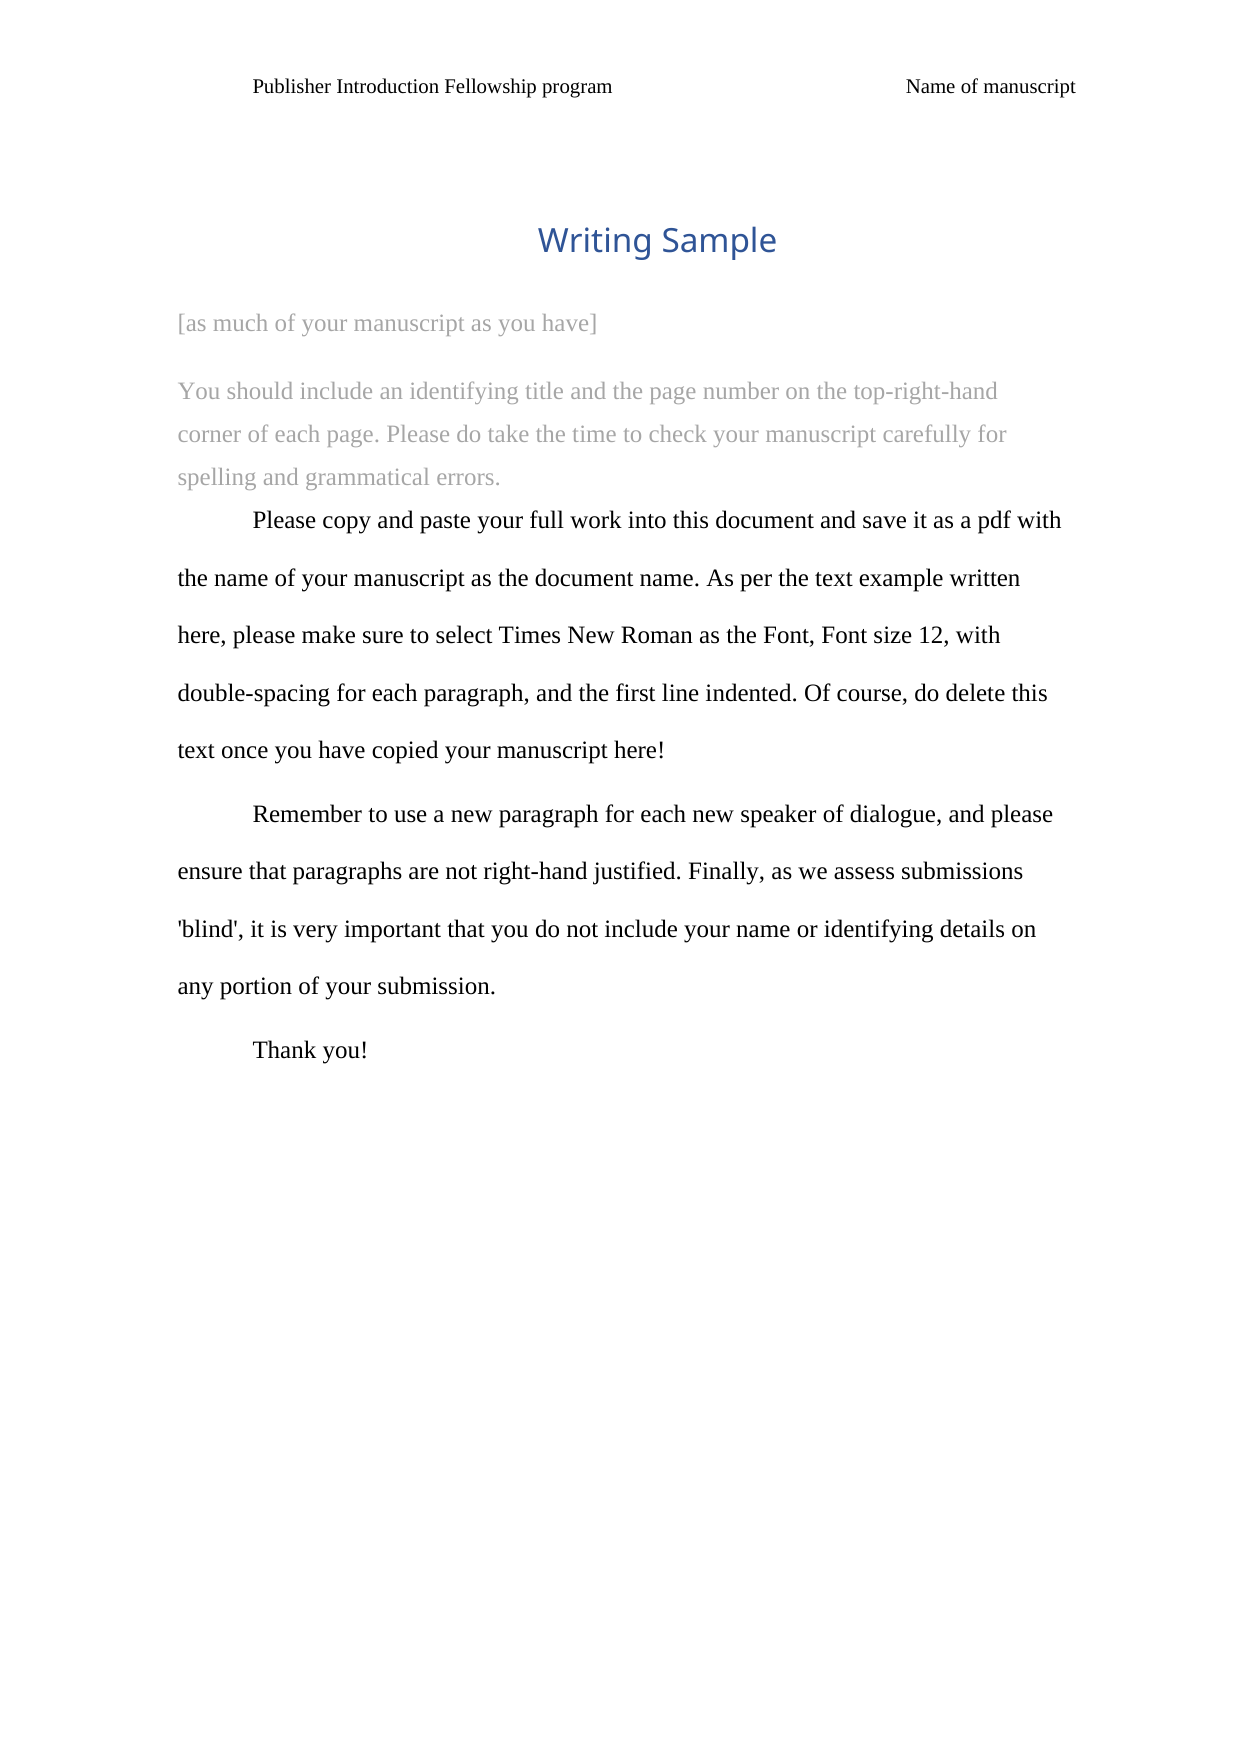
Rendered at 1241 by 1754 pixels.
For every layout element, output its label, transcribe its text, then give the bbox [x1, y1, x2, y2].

text [as much of your manuscript as you have] [177, 308, 1063, 336]
text You should include an identifying title and the page number on the top-right-hand corner of each page. Please do take the time to check your manuscript carefully for spelling and grammatical errors. [177, 376, 1063, 491]
subtitle Writing Sample [177, 217, 1063, 262]
text Remember to use a new paragraph for each new speaker of dialogue, and please ensure that paragraphs are not right-hand justified. Finally, as we assess submissions 'blind', it is very important that you do not include your name or identifying details on any portion of your submission. [177, 799, 1063, 1000]
text Please copy and paste your full work into this document and save it as a pdf with the name of your manuscript as the document name. As per the text example written here, please make sure to select Times New Roman as the Font, Font size 12, with double-spacing for each paragraph, and the first line indented. Of course, do delete this text once you have copied your manuscript here! [177, 505, 1063, 764]
text Thank you! [177, 1035, 1063, 1064]
